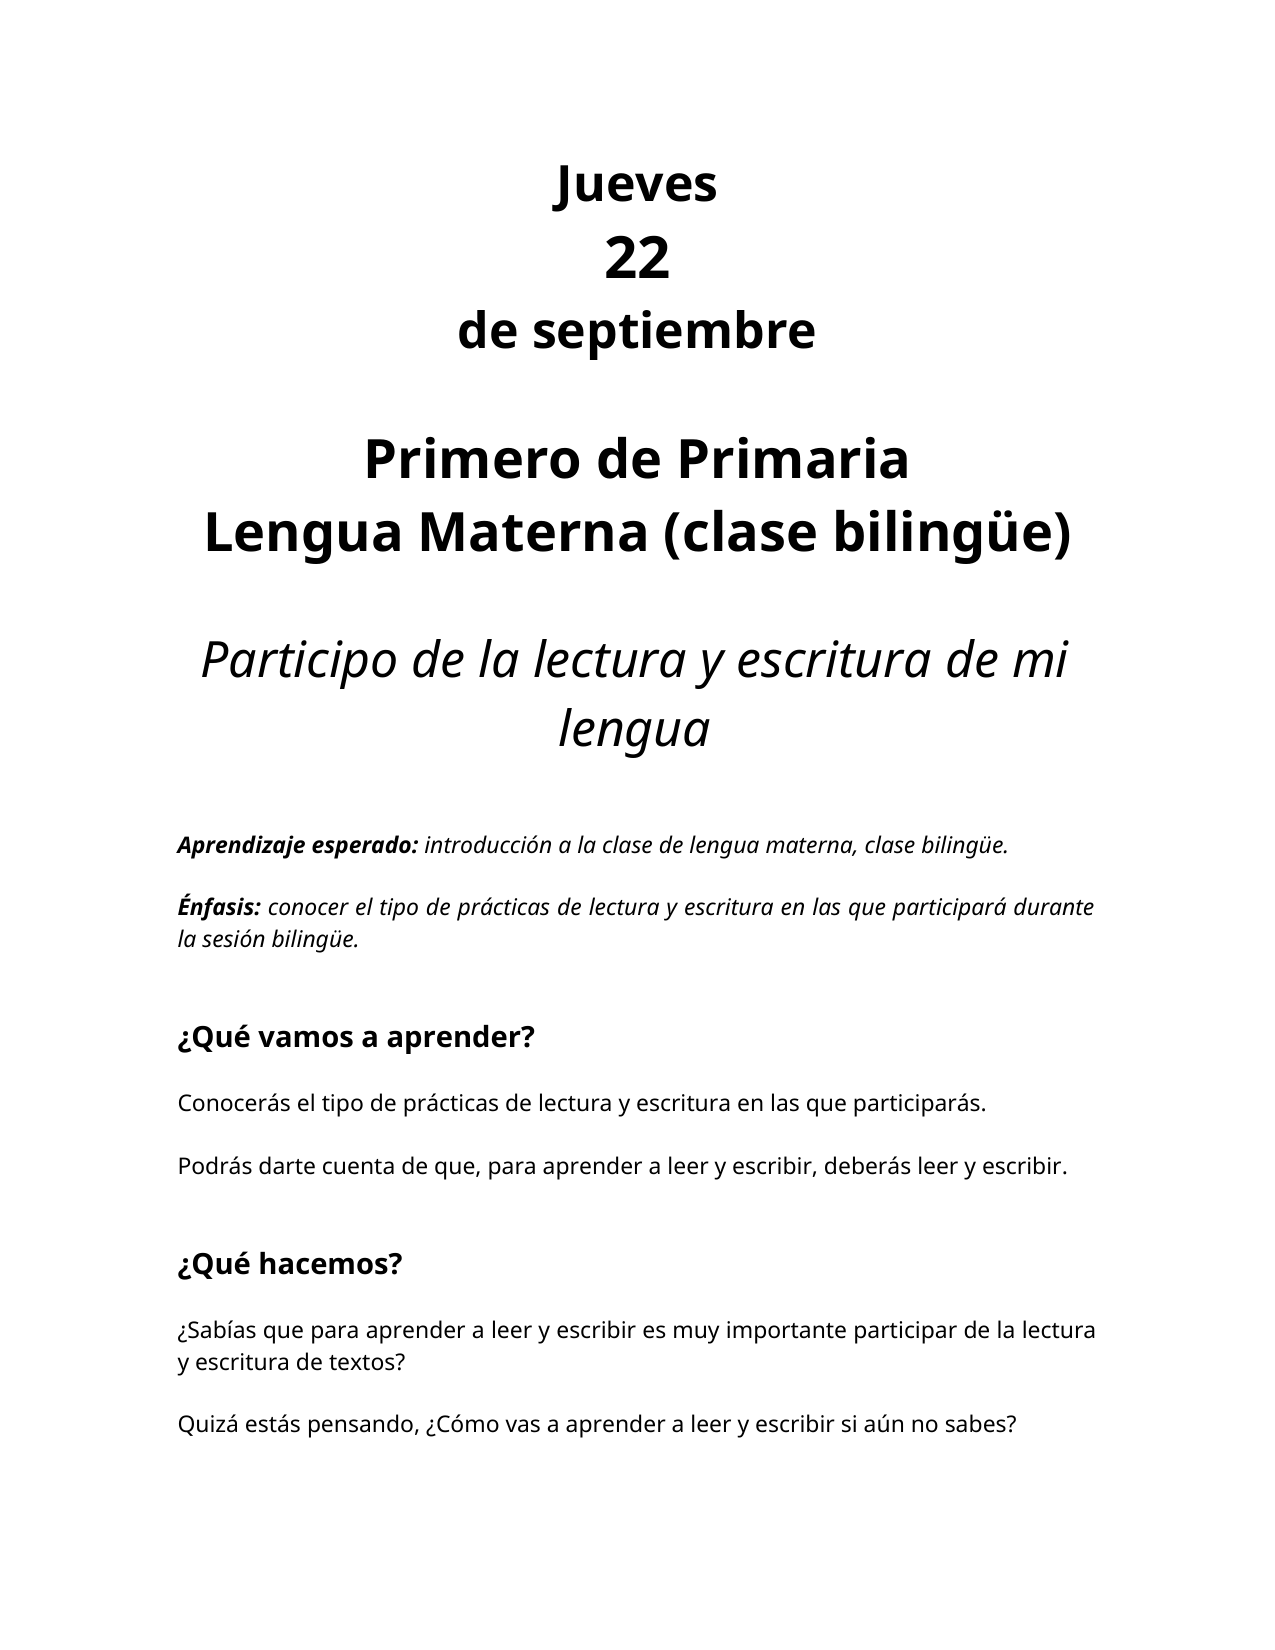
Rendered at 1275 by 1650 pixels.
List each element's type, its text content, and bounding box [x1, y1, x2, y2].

text Participo de la lectura y escritura de mi lengua [177, 624, 1098, 761]
text Primero de Primaria [177, 420, 1098, 494]
text ¿Qué hacemos? [177, 1243, 1098, 1283]
text Jueves [177, 148, 1098, 216]
text Énfasis: conocer el tipo de prácticas de lectura y escritura en las que participará durante la sesión bilingüe. [177, 891, 1098, 954]
text 22 [177, 216, 1098, 295]
text Podrás darte cuenta de que, para aprender a leer y escribir, deberás leer y escribir. [177, 1150, 1098, 1181]
text Lengua Materna (clase bilingüe) [177, 494, 1098, 568]
text ¿Qué vamos a aprender? [177, 1016, 1098, 1056]
text Aprendizaje esperado: introducción a la clase de lengua materna, clase bilingüe. [177, 829, 1098, 860]
text Quizá estás pensando, ¿Cómo vas a aprender a leer y escribir si aún no sabes? [177, 1408, 1098, 1439]
text Conocerás el tipo de prácticas de lectura y escritura en las que participarás. [177, 1087, 1098, 1118]
text ¿Sabías que para aprender a leer y escribir es muy importante participar de la lectura y escritura de textos? [177, 1314, 1098, 1377]
text de septiembre [177, 295, 1098, 363]
